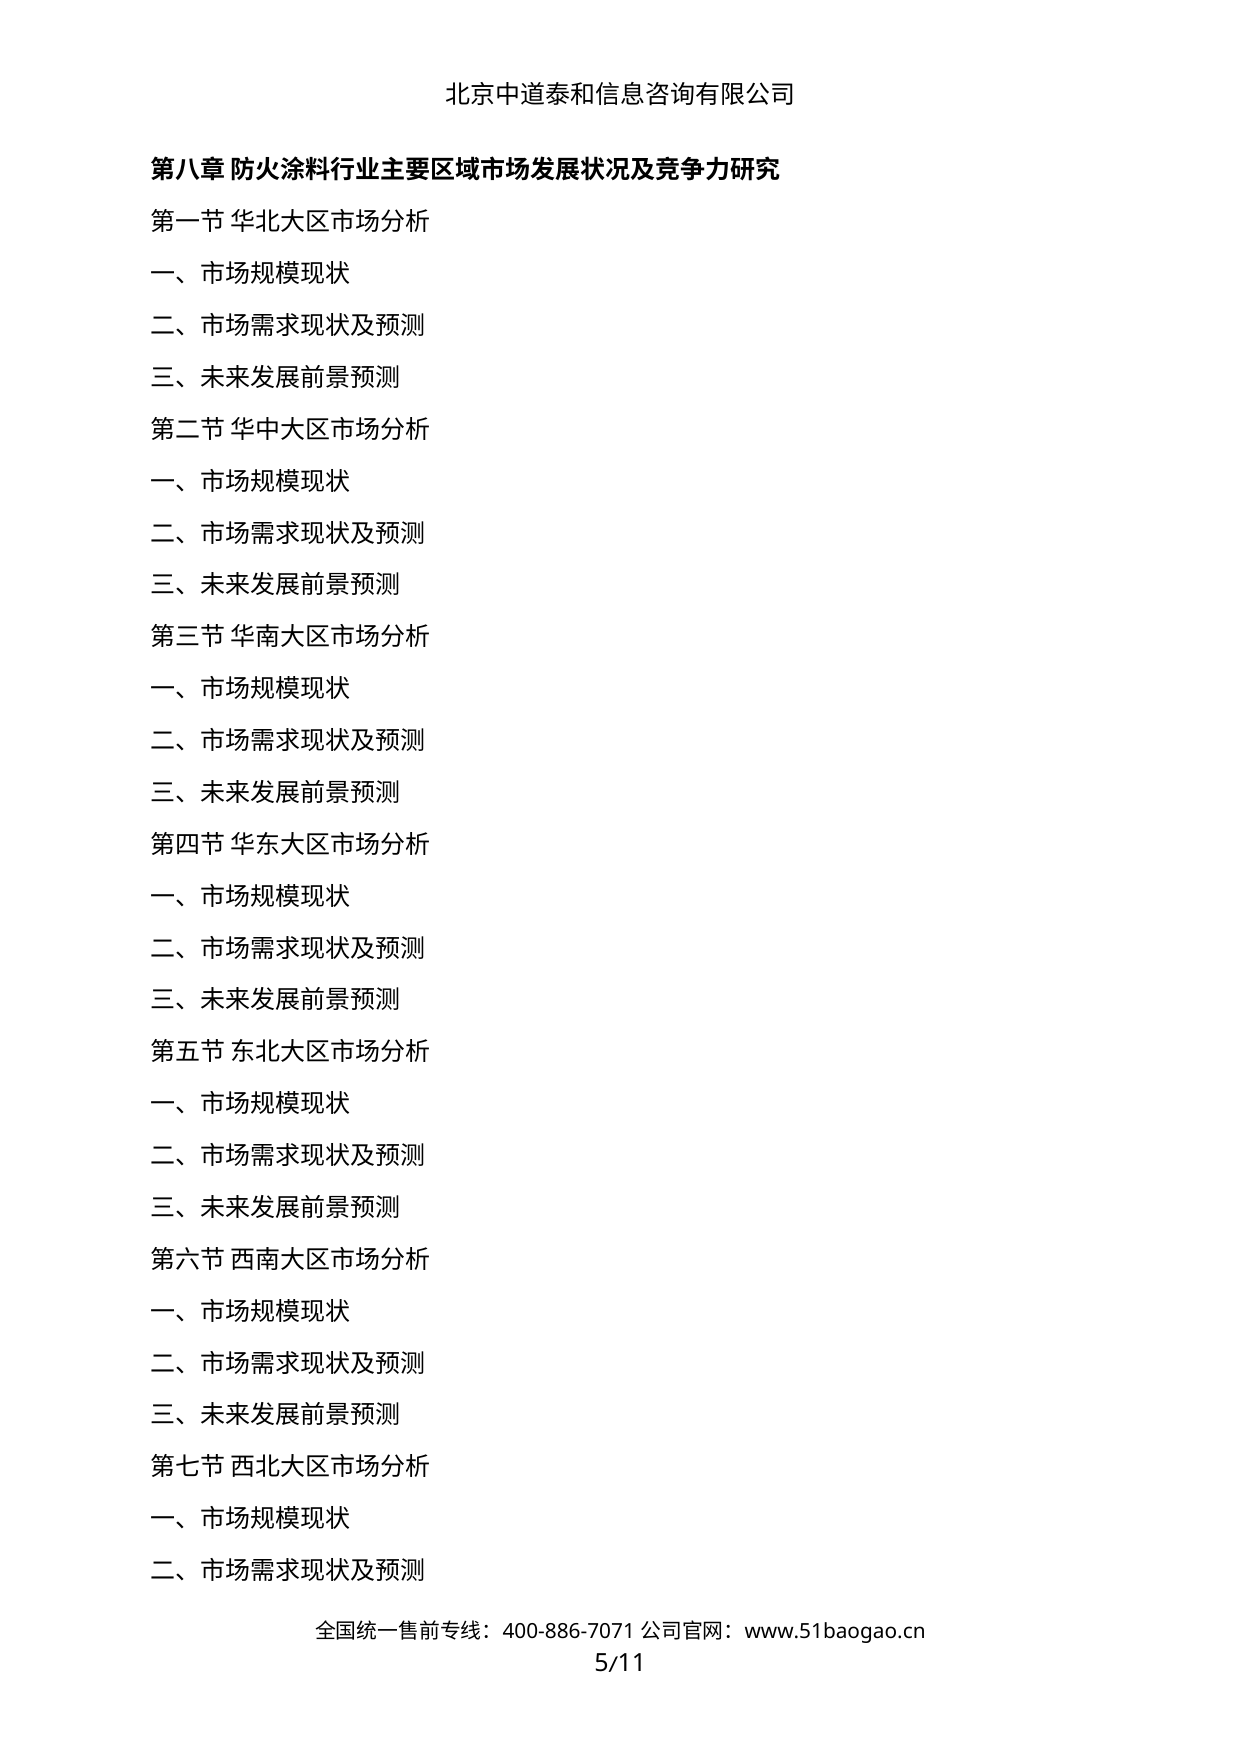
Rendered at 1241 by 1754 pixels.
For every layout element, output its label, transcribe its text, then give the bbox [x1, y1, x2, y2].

text 二、市场需求现状及预测 [150, 721, 1090, 757]
text 三、未来发展前景预测 [150, 1395, 1090, 1431]
text 第五节 东北大区市场分析 [150, 1032, 1090, 1068]
text 第七节 西北大区市场分析 [150, 1447, 1090, 1483]
text 三、未来发展前景预测 [150, 980, 1090, 1016]
text 二、市场需求现状及预测 [150, 928, 1090, 964]
text 一、市场规模现状 [150, 461, 1090, 497]
text 二、市场需求现状及预测 [150, 1136, 1090, 1172]
text 第二节 华中大区市场分析 [150, 409, 1090, 446]
text 三、未来发展前景预测 [150, 357, 1090, 394]
text 第四节 华东大区市场分析 [150, 824, 1090, 861]
text 第八章 防火涂料行业主要区域市场发展状况及竞争力研究 [150, 150, 1090, 186]
text 一、市场规模现状 [150, 254, 1090, 290]
text 二、市场需求现状及预测 [150, 1343, 1090, 1379]
text 一、市场规模现状 [150, 669, 1090, 705]
text 一、市场规模现状 [150, 1291, 1090, 1327]
text 一、市场规模现状 [150, 1499, 1090, 1535]
text 第一节 华北大区市场分析 [150, 202, 1090, 238]
text 一、市场规模现状 [150, 876, 1090, 912]
text 三、未来发展前景预测 [150, 772, 1090, 809]
text 第六节 西南大区市场分析 [150, 1239, 1090, 1276]
text 二、市场需求现状及预测 [150, 1551, 1090, 1587]
text 一、市场规模现状 [150, 1084, 1090, 1120]
text 第三节 华南大区市场分析 [150, 617, 1090, 653]
text 三、未来发展前景预测 [150, 565, 1090, 601]
text 二、市场需求现状及预测 [150, 513, 1090, 549]
text 三、未来发展前景预测 [150, 1187, 1090, 1224]
text 二、市场需求现状及预测 [150, 306, 1090, 342]
